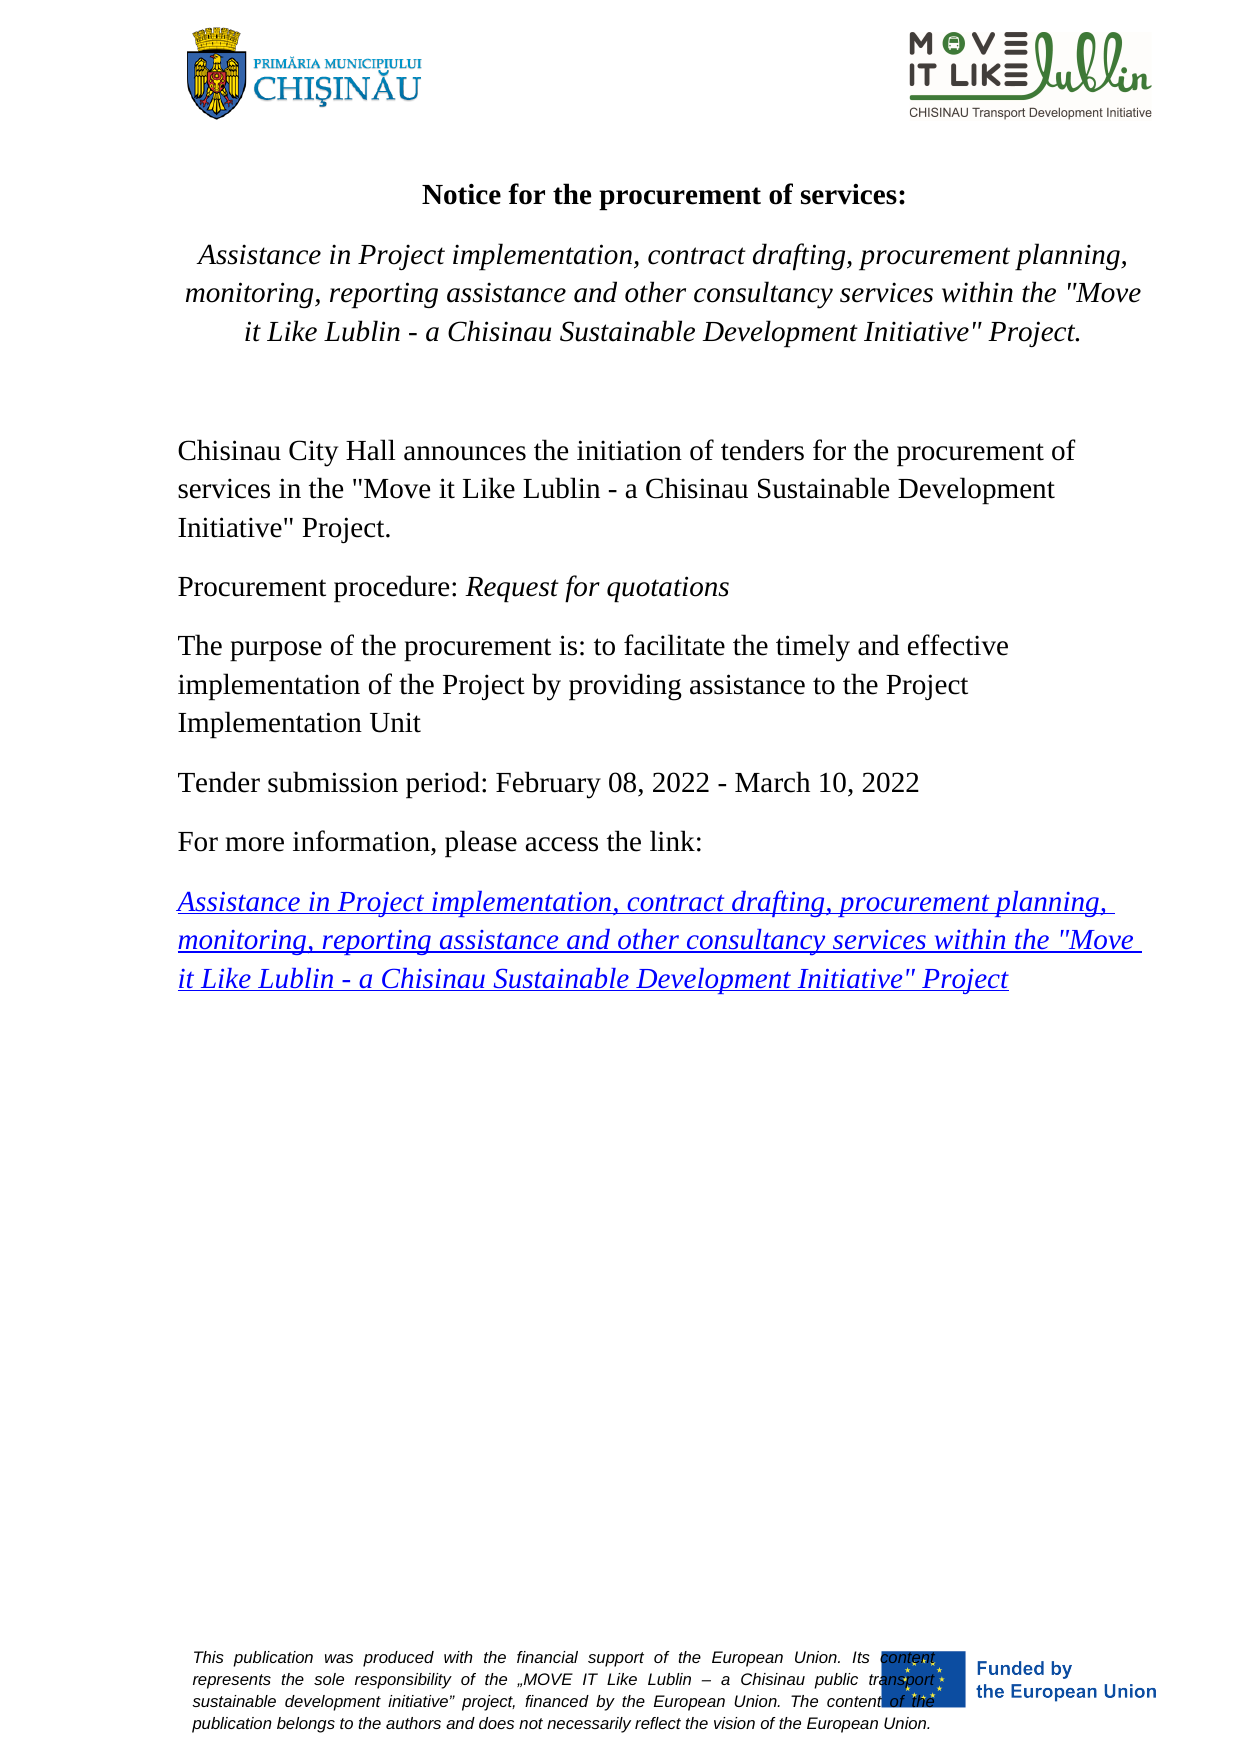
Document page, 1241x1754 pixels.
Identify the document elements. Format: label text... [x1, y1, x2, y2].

text Assistance in Project implementation, contract drafting, procurement planning, monitoring, reporting assistance and other consultancy services within the "Move it Like Lublin - a Chisinau Sustainable Development Initiative" Project. [177, 237, 1152, 347]
text The purpose of the procurement is: to facilitate the timely and effective implementation of the Project by providing assistance to the Project Implementation Unit [177, 628, 1152, 739]
picture [909, 32, 1152, 121]
picture [177, 20, 424, 125]
text Assistance in Project implementation, contract drafting, procurement planning, monitoring, reporting assistance and other consultancy services within the "Move it Like Lublin - a Chisinau Sustainable Development Initiative" Project [177, 884, 1152, 994]
picture [845, 1609, 1218, 1743]
text Notice for the procurement of services: [177, 177, 1152, 211]
text Chisinau City Hall announces the initiation of tenders for the procurement of services in the "Move it Like Lublin - a Chisinau Sustainable Development Initiative" Project. [177, 433, 1152, 543]
text Tender submission period: February 08, 2022 - March 10, 2022 [177, 765, 1152, 798]
text Procurement procedure: Request for quotations [177, 569, 1152, 603]
text For more information, please access the link: [177, 824, 1152, 858]
